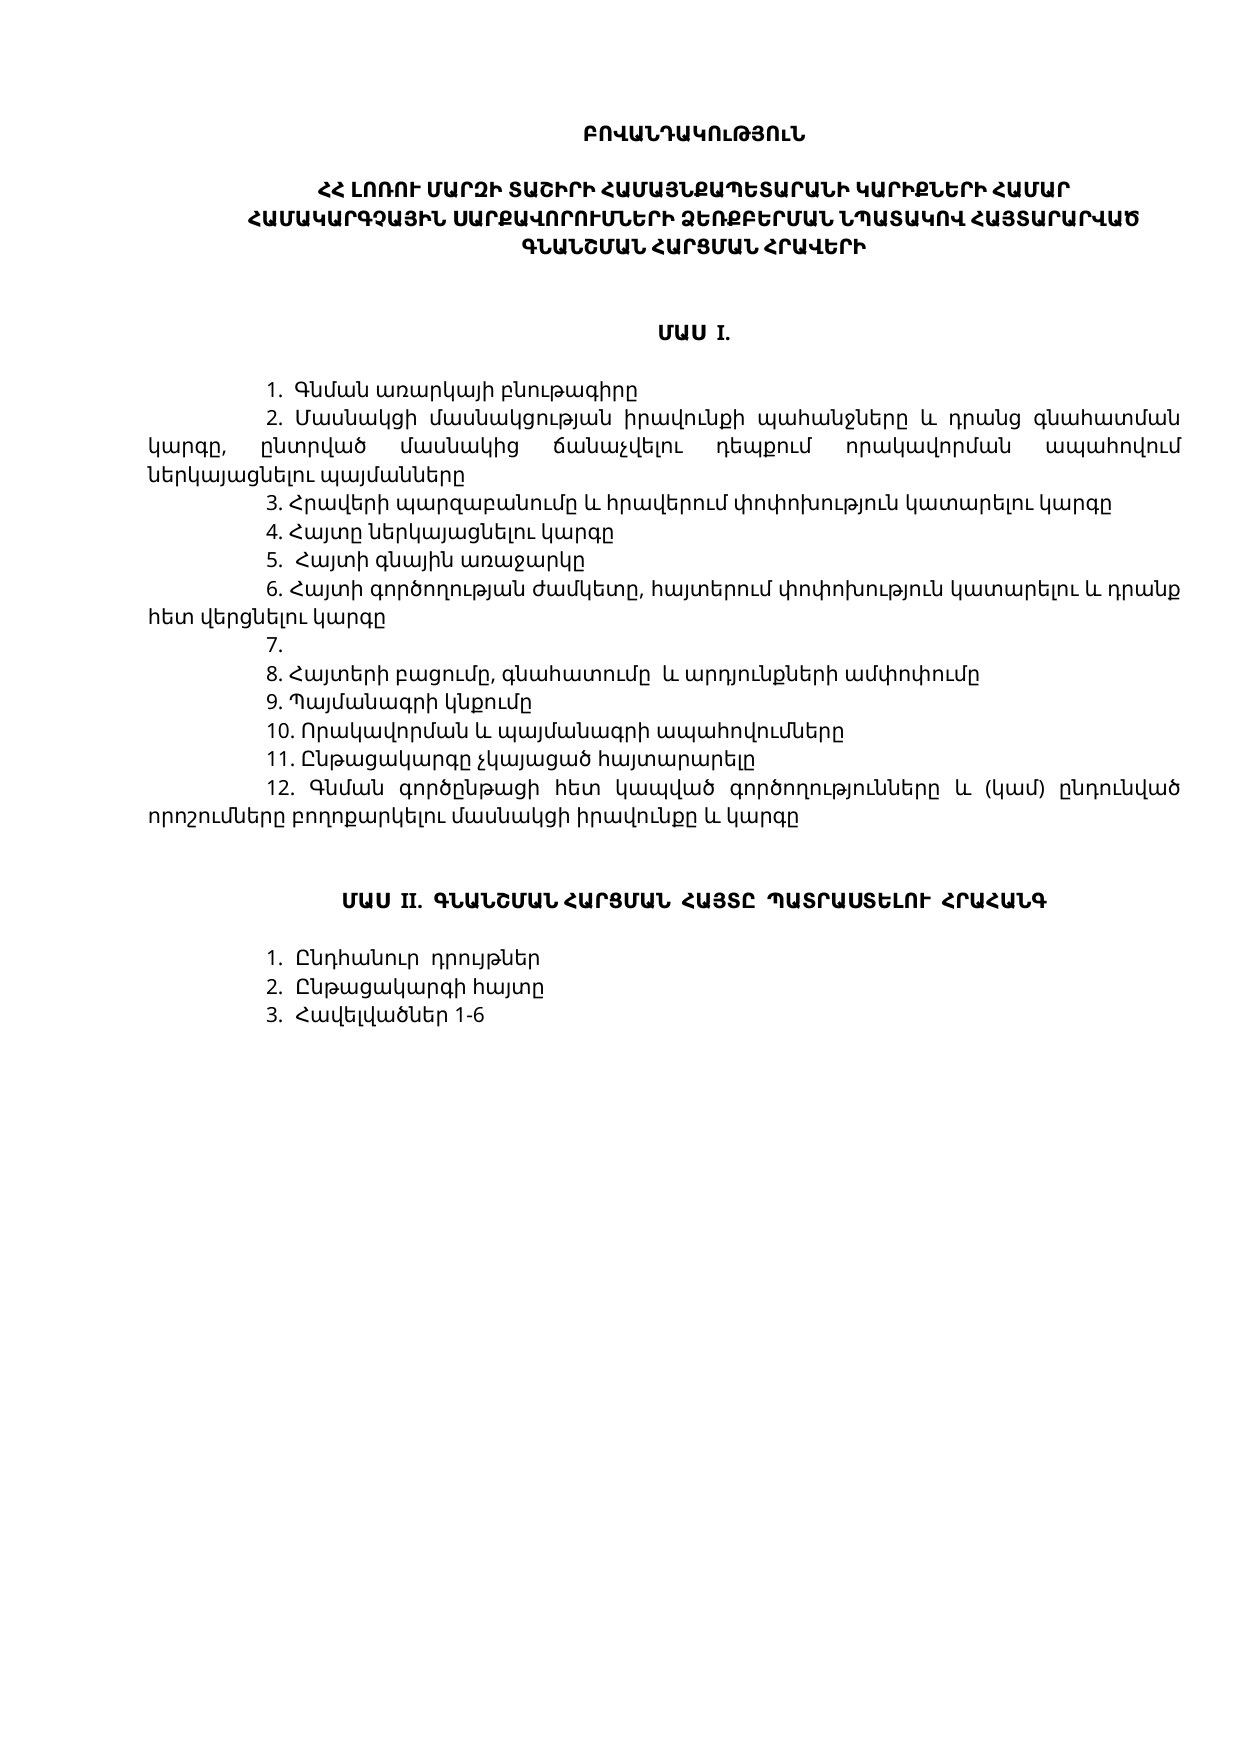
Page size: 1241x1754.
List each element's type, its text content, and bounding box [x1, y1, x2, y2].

text 4. Հայտը ներկայացնելու կարգը [148, 517, 1181, 545]
text ՄԱՍ I. [148, 318, 1181, 346]
text 7. [148, 631, 1181, 659]
text ՀԱՄԱԿԱՐԳՉԱՅԻՆ ՍԱՐՔԱՎՈՐՈՒՄՆԵՐԻ ՁԵՌՔԲԵՐՄԱՆ ՆՊԱՏԱԿՈՎ ՀԱՅՏԱՐԱՐՎԱԾ [148, 204, 1181, 232]
text ԲՈՎԱՆԴԱԿՈւԹՅՈւՆ [148, 119, 1181, 147]
text 3. Հրավերի պարզաբանումը և հրավերում փոփոխություն կատարելու կարգը [148, 488, 1181, 517]
text 9. Պայմանագրի կնքումը [148, 687, 1181, 716]
text 3. Հավելվածներ 1-6 [148, 1000, 1181, 1029]
text ԳՆԱՆՇՄԱՆ ՀԱՐՑՄԱՆ ՀՐԱՎԵՐԻ [148, 232, 1181, 261]
text 8. Հայտերի բացումը, գնահատումը և արդյունքների ամփոփումը [148, 659, 1181, 687]
text 2. Մասնակցի մասնակցության իրավունքի պահանջները և դրանց գնահատման կարգը, ընտրված մասնակից ճանաչվելու դեպքում որակավորման ապահովում ներկայացնելու պայմանները [148, 403, 1181, 488]
text 6. Հայտի գործողության ժամկետը, հայտերում փոփոխություն կատարելու և դրանք հետ վերցնելու կարգը [148, 574, 1181, 631]
text 12. Գնման գործընթացի հետ կապված գործողությունները և (կամ) ընդունված որոշումները բողոքարկելու մասնակցի իրավունքը և կարգը [148, 773, 1181, 830]
text ՄԱՍ II. ԳՆԱՆՇՄԱՆ ՀԱՐՑՄԱՆ ՀԱՅՏԸ ՊԱՏՐԱՍՏԵԼՈՒ ՀՐԱՀԱՆԳ [148, 887, 1181, 915]
text 11. Ընթացակարգը չկայացած հայտարարելը [148, 744, 1181, 773]
text 1. Ընդհանուր դրույթներ [148, 943, 1181, 972]
text 10. Որակավորման և պայմանագրի ապահովումները [148, 716, 1181, 744]
text 2. Ընթացակարգի հայտը [148, 972, 1181, 1000]
text ՀՀ ԼՈՌՈՒ ՄԱՐԶԻ ՏԱՇԻՐԻ ՀԱՄԱՅՆՔԱՊԵՏԱՐԱՆԻ ԿԱՐԻՔՆԵՐԻ ՀԱՄԱՐ [148, 176, 1181, 204]
text 5. Հայտի գնային առաջարկը [148, 545, 1181, 574]
text 1. Գնման առարկայի բնութագիրը [148, 375, 1181, 403]
